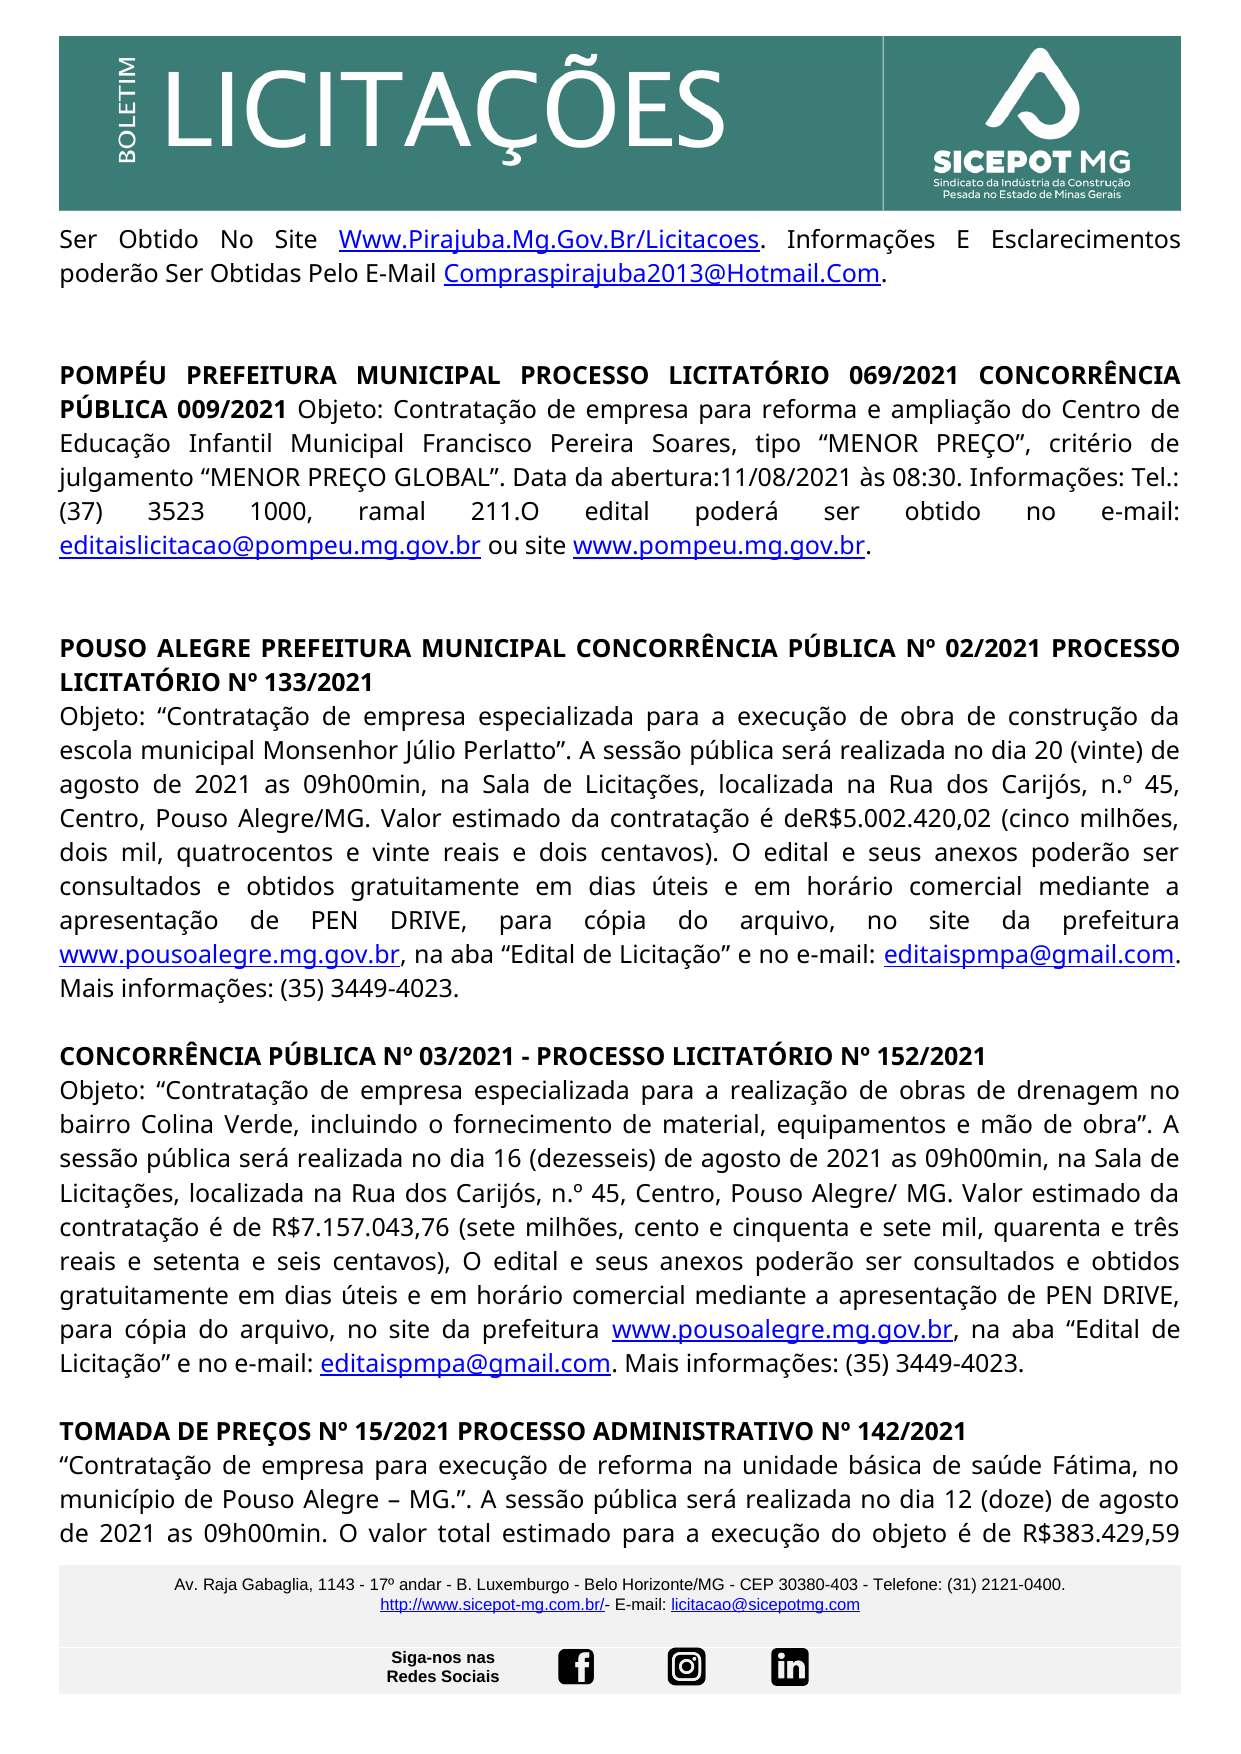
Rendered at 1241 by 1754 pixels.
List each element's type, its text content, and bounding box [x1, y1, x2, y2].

text POMPÉU PREFEITURA MUNICIPAL PROCESSO LICITATÓRIO 069/2021 CONCORRÊNCIA PÚBLICA 009/2021 Objeto: Contratação de empresa para reforma e ampliação do Centro de Educação Infantil Municipal Francisco Pereira Soares, tipo “MENOR PREÇO”, critério de julgamento “MENOR PREÇO GLOBAL”. Data da abertura:11/08/2021 às 08:30. Informações: Tel.: (37) 3523 1000, ramal 211.O edital poderá ser obtido no e-mail: editaislicitacao@pompeu.mg.gov.br ou site www.pompeu.mg.gov.br. [59, 358, 1181, 562]
picture [667, 1647, 706, 1686]
picture [59, 36, 1181, 211]
text POUSO ALEGRE PREFEITURA MUNICIPAL CONCORRÊNCIA PÚBLICA Nº 02/2021 PROCESSO LICITATÓRIO Nº 133/2021 [59, 630, 1181, 698]
text Objeto: “Contratação de empresa especializada para a execução de obra de construção da escola municipal Monsenhor Júlio Perlatto”. A sessão pública será realizada no dia 20 (vinte) de agosto de 2021 as 09h00min, na Sala de Licitações, localizada na Rua dos Carijós, n.º 45, Centro, Pouso Alegre/MG. Valor estimado da contratação é deR$5.002.420,02 (cinco milhões, dois mil, quatrocentos e vinte reais e dois centavos). O edital e seus anexos poderão ser consultados e obtidos gratuitamente em dias úteis e em horário comercial mediante a apresentação de PEN DRIVE, para cópia do arquivo, no site da prefeitura www.pousoalegre.mg.gov.br, na aba “Edital de Licitação” e no e-mail: editaispmpa@gmail.com. Mais informações: (35) 3449-4023. [59, 698, 1181, 1005]
text Objeto: “Contratação de empresa especializada para a realização de obras de drenagem no bairro Colina Verde, incluindo o fornecimento de material, equipamentos e mão de obra”. A sessão pública será realizada no dia 16 (dezesseis) de agosto de 2021 as 09h00min, na Sala de Licitações, localizada na Rua dos Carijós, n.º 45, Centro, Pouso Alegre/ MG. Valor estimado da contratação é de R$7.157.043,76 (sete milhões, cento e cinquenta e sete mil, quarenta e três reais e setenta e seis centavos), O edital e seus anexos poderão ser consultados e obtidos gratuitamente em dias úteis e em horário comercial mediante a apresentação de PEN DRIVE, para cópia do arquivo, no site da prefeitura www.pousoalegre.mg.gov.br, na aba “Edital de Licitação” e no e-mail: editaispmpa@gmail.com. Mais informações: (35) 3449-4023. [59, 1073, 1181, 1379]
picture [557, 1648, 594, 1685]
text TOMADA DE PREÇOS Nº 15/2021 PROCESSO ADMINISTRATIVO Nº 142/2021 [59, 1414, 1181, 1448]
text CONCORRÊNCIA PÚBLICA Nº 03/2021 - PROCESSO LICITATÓRIO Nº 152/2021 [59, 1039, 1181, 1073]
picture [771, 1648, 809, 1686]
